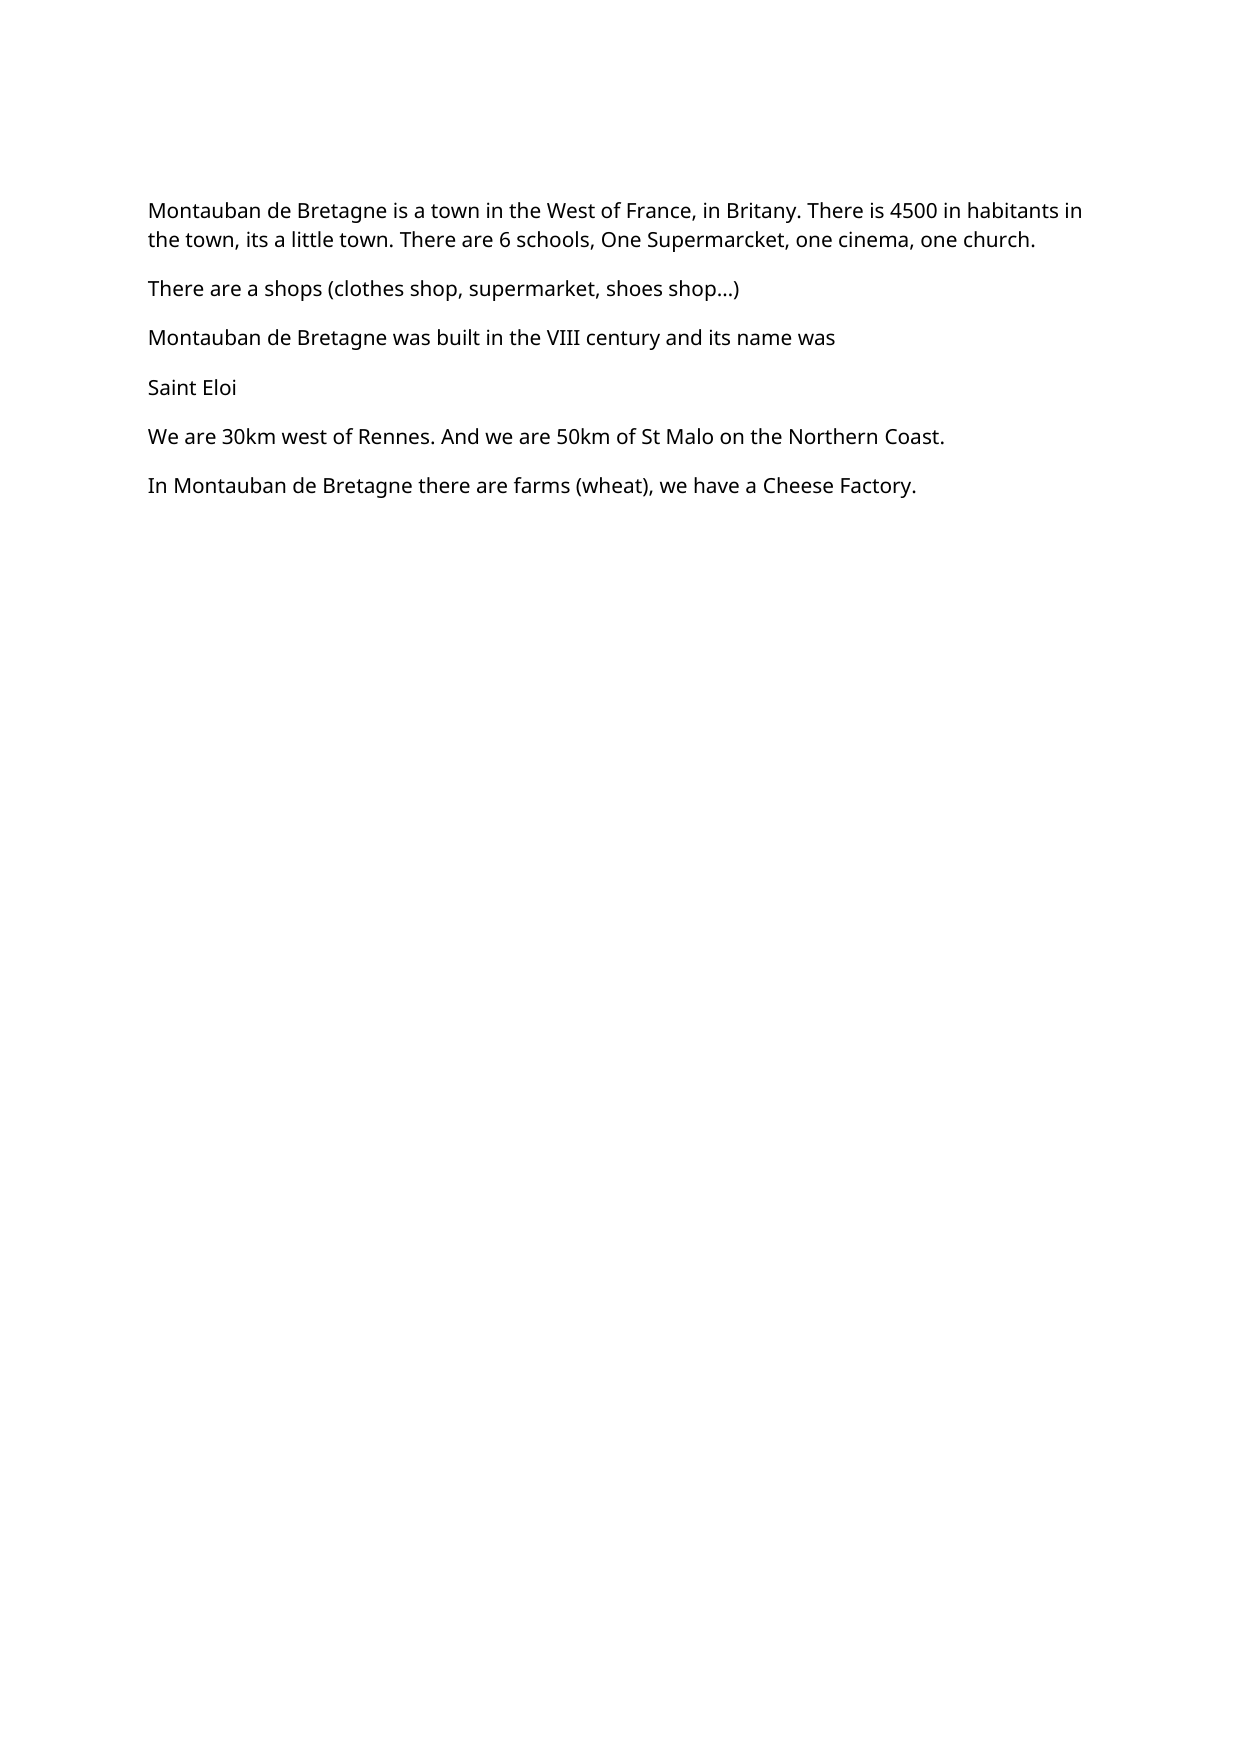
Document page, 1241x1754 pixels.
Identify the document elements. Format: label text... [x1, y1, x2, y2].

text In Montauban de Bretagne there are farms (wheat), we have a Cheese Factory. [148, 471, 1093, 500]
text There are a shops (clothes shop, supermarket, shoes shop…) [148, 274, 1093, 303]
text Montauban de Bretagne was built in the VIII century and its name was [148, 323, 1093, 352]
text Montauban de Bretagne is a town in the West of France, in Britany. There is 4500 in habitants in the town, its a little town. There are 6 schools, One Supermarcket, one cinema, one church. [148, 196, 1093, 253]
text We are 30km west of Rennes. And we are 50km of St Malo on the Northern Coast. [148, 422, 1093, 450]
text Saint Eloi [148, 373, 1093, 401]
